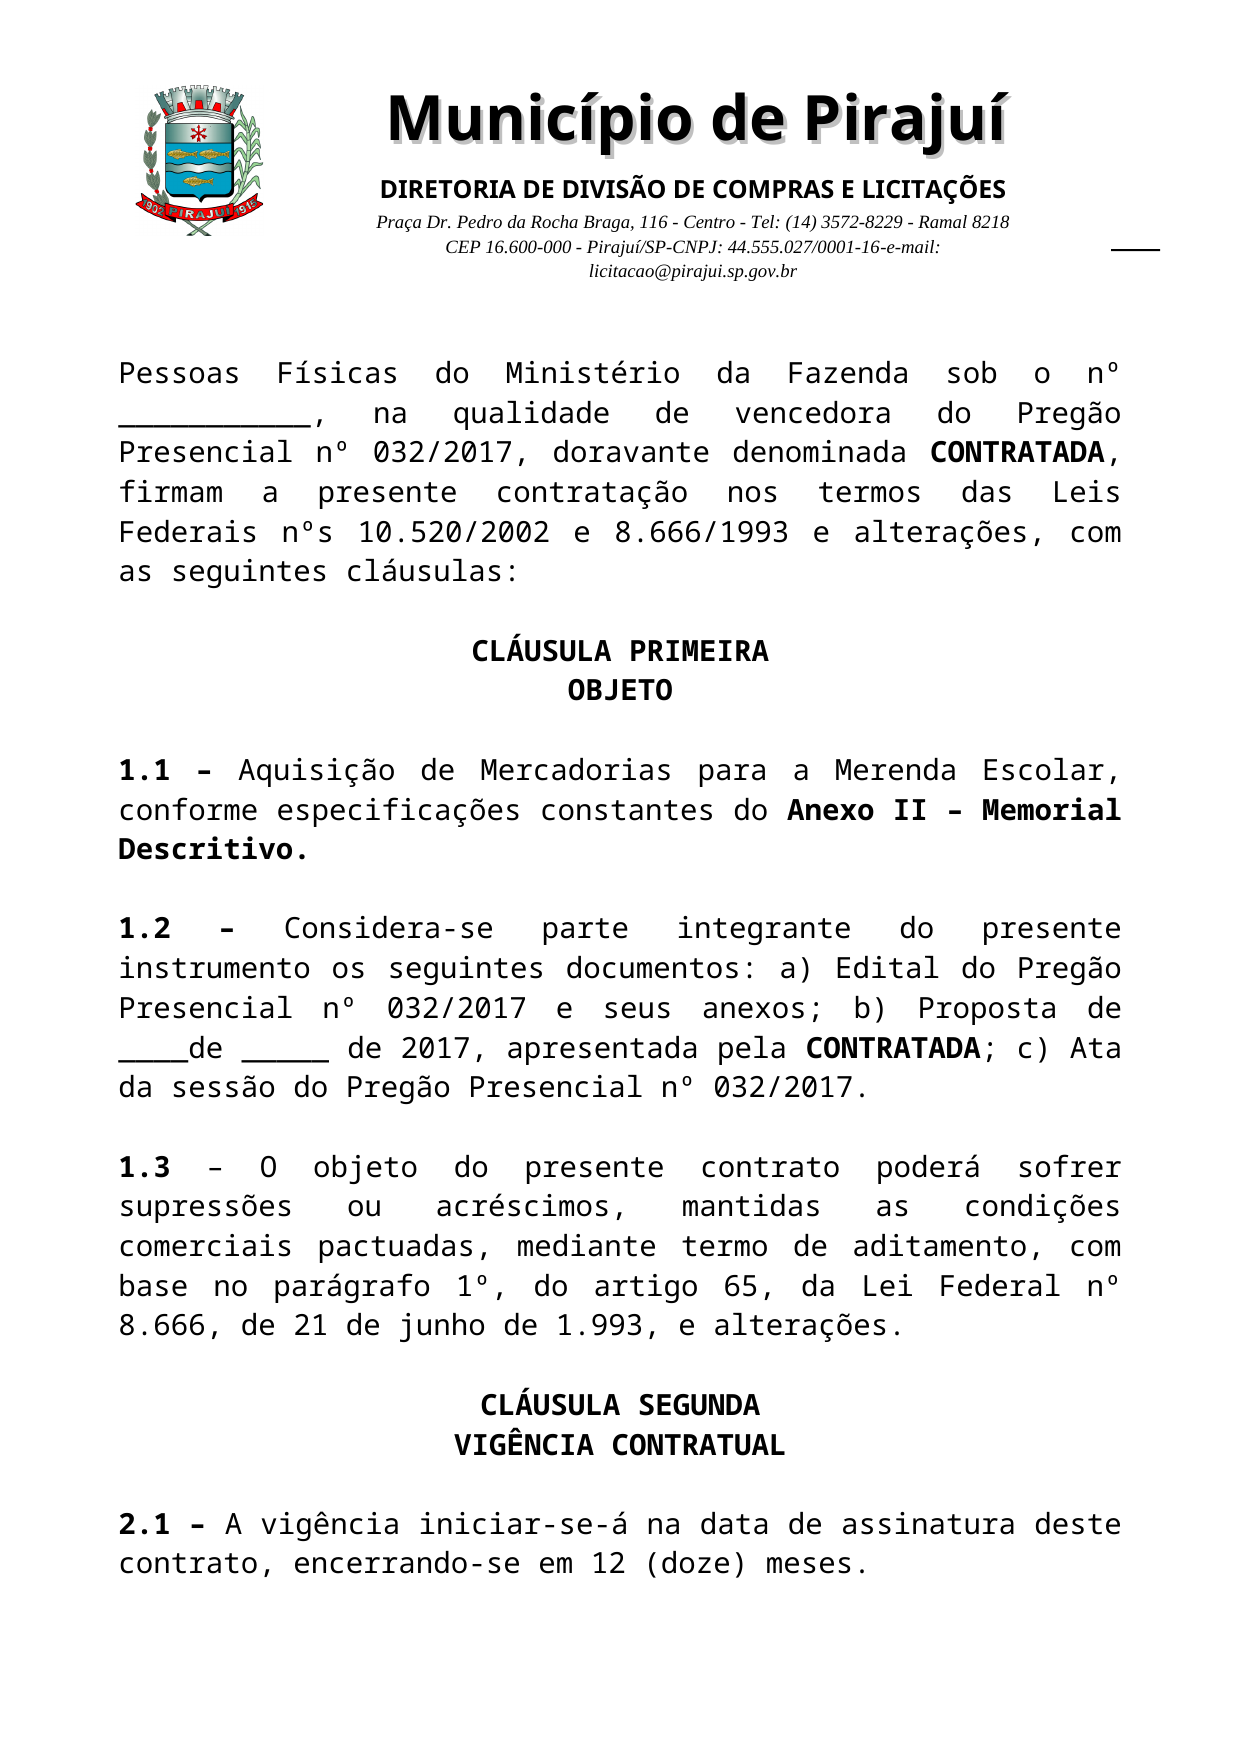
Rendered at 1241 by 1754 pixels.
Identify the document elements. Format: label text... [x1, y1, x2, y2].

text 1.3 – O objeto do presente contrato poderá sofrer supressões ou acréscimos, mantidas as condições comerciais pactuadas, mediante termo de aditamento, com base no parágrafo 1º, do artigo 65, da Lei Federal nº 8.666, de 21 de junho de 1.993, e alterações. [118, 1146, 1122, 1344]
text CLÁUSULA PRIMEIRA [118, 630, 1122, 670]
text 1.2 – Considera-se parte integrante do presente instrumento os seguintes documentos: a) Edital do Pregão Presencial nº 032/2017 e seus anexos; b) Proposta de ____de _____ de 2017, apresentada pela CONTRATADA; c) Ata da sessão do Pregão Presencial nº 032/2017. [118, 908, 1122, 1106]
text 2.1 – A vigência iniciar-se-á na data de assinatura deste contrato, encerrando-se em 12 (doze) meses. [118, 1503, 1122, 1582]
text OBJETO [118, 670, 1122, 709]
text CLÁUSULA SEGUNDA [118, 1384, 1122, 1424]
text VIGÊNCIA CONTRATUAL [118, 1424, 1122, 1463]
text 1.1 – Aquisição de Mercadorias para a Merenda Escolar, conforme especificações constantes do Anexo II – Memorial Descritivo. [118, 749, 1122, 868]
picture [135, 85, 264, 236]
